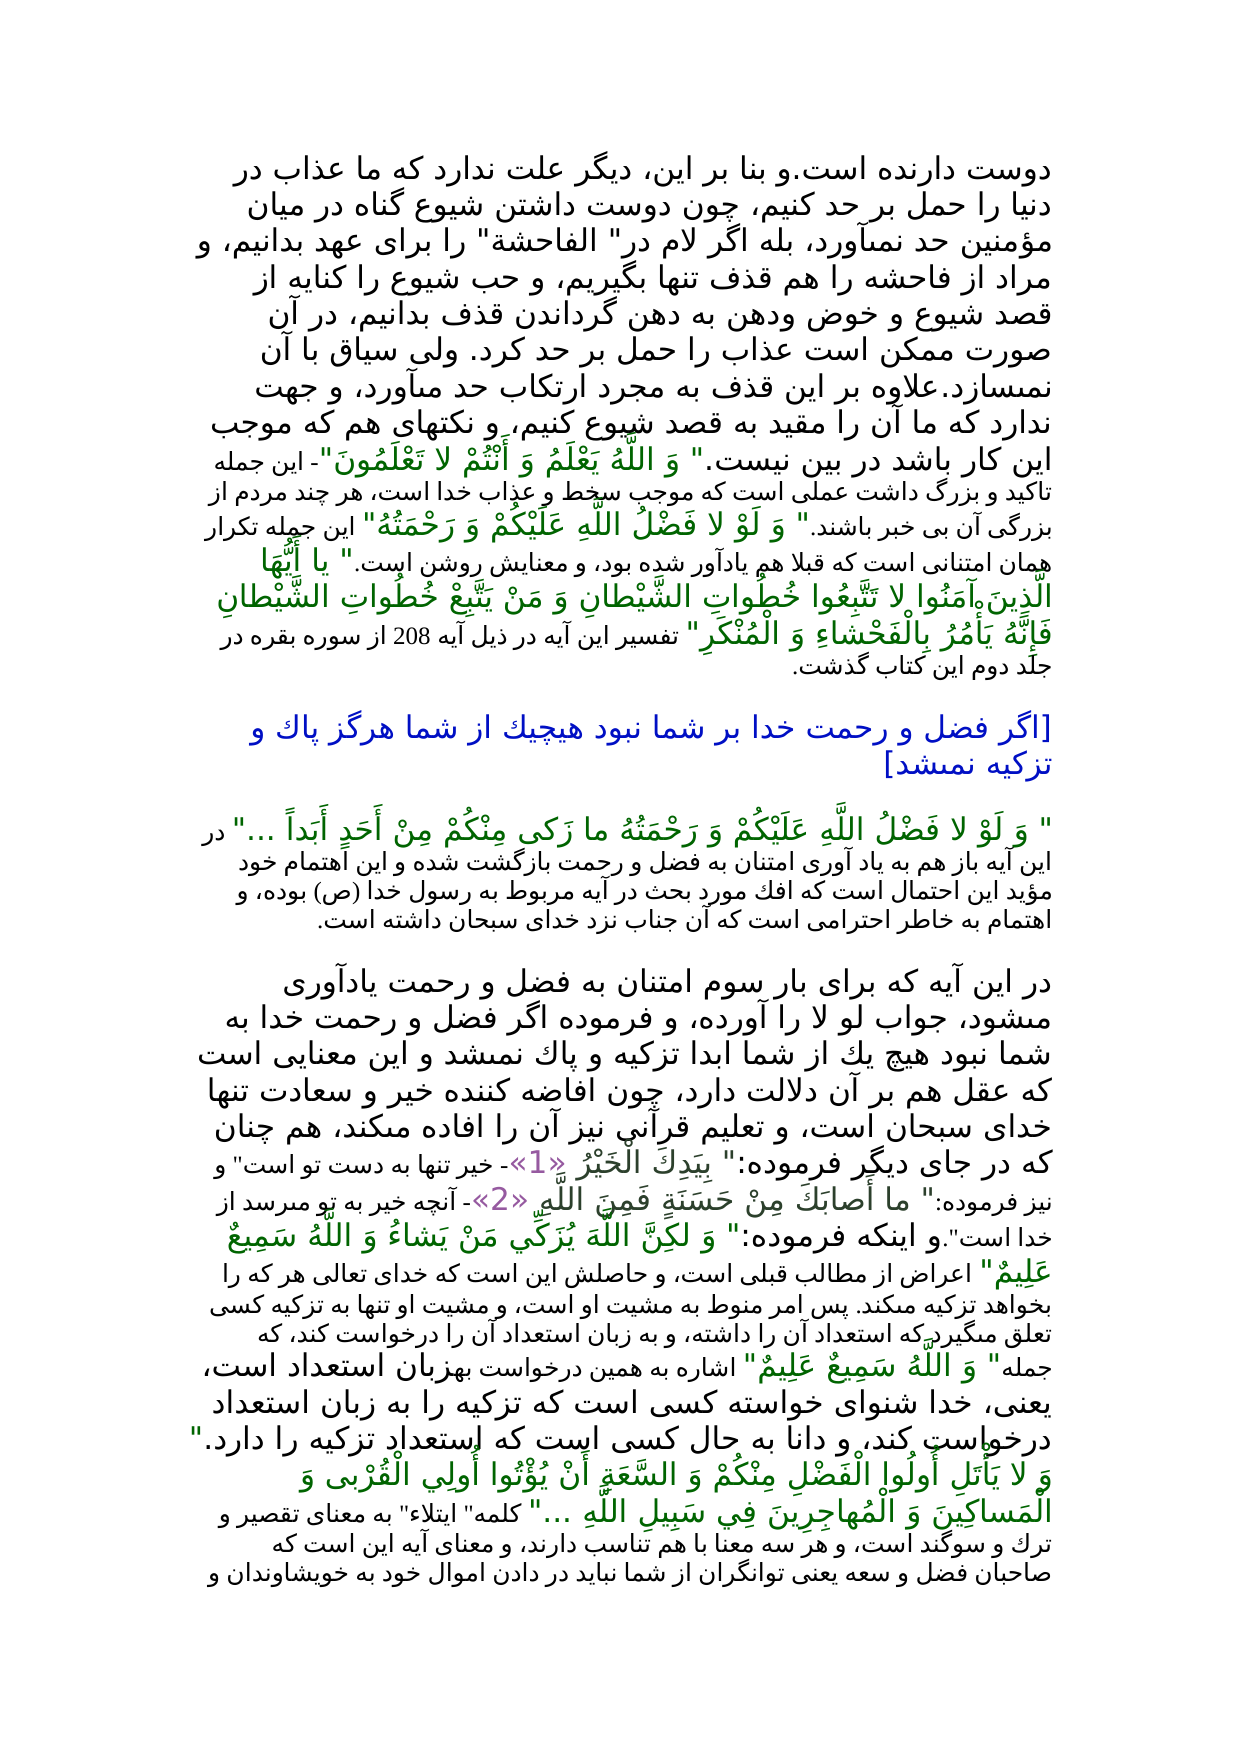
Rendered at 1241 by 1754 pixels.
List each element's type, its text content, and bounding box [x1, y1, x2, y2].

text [187, 963, 1053, 1587]
text [اگر فضل و رحمت خدا بر شما نبود هيچيك از شما هرگز پاك و تزكيه نمى‏شد] [187, 709, 1053, 782]
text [187, 150, 1053, 680]
text " وَ لَوْ لا فَضْلُ اللَّهِ عَلَيْكُمْ وَ رَحْمَتُهُ ما زَكى‏ مِنْكُمْ مِنْ أَحَدٍ أَبَداً ..." در اين آيه باز هم به ياد آورى امتنان به فضل و رحمت بازگشت شده و اين اهتمام خود مؤيد اين احتمال است كه افك مورد بحث در آيه مربوط به رسول خدا (ص) بوده، و اهتمام به خاطر احترامى است كه آن جناب نزد خداى سبحان داشته است. [187, 811, 1053, 934]
